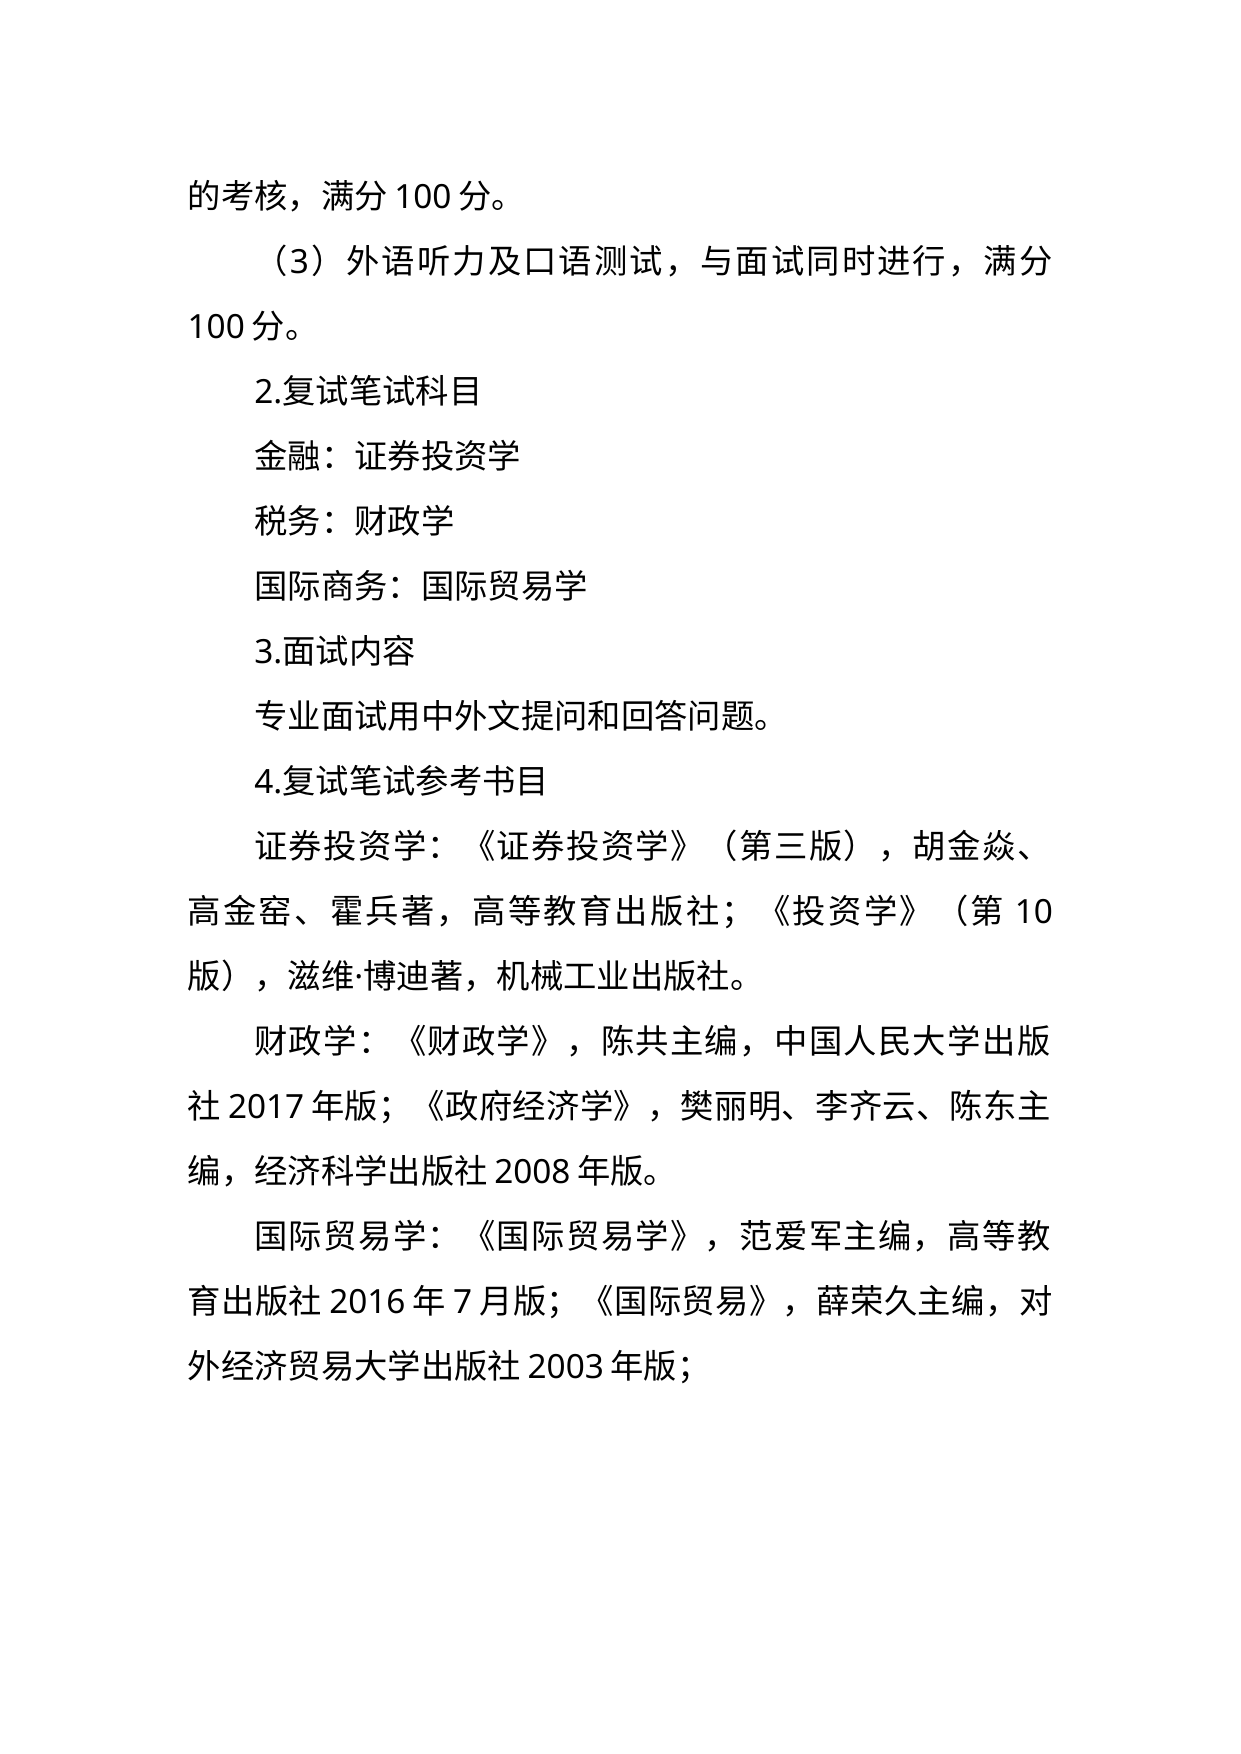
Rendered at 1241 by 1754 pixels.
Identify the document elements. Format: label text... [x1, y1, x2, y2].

text 专业面试用中外文提问和回答问题。 [187, 682, 1053, 747]
text 证券投资学：《证券投资学》（第三版），胡金焱、高金窑、霍兵著，高等教育出版社；《投资学》（第10版），滋维·博迪著，机械工业出版社。 [187, 812, 1053, 1007]
text （3）外语听力及口语测试，与面试同时进行，满分100分。 [187, 227, 1053, 357]
text 3.面试内容 [187, 617, 1053, 682]
text 税务：财政学 [187, 487, 1053, 552]
text 国际贸易学：《国际贸易学》，范爱军主编，高等教育出版社2016年7月版；《国际贸易》，薛荣久主编，对外经济贸易大学出版社2003年版； [187, 1202, 1053, 1397]
text 4.复试笔试参考书目 [187, 747, 1053, 812]
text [187, 162, 1053, 227]
text 2.复试笔试科目 [187, 357, 1053, 422]
text 财政学：《财政学》，陈共主编，中国人民大学出版社2017年版；《政府经济学》，樊丽明、李齐云、陈东主编，经济科学出版社2008年版。 [187, 1007, 1053, 1202]
text 国际商务：国际贸易学 [187, 552, 1053, 617]
text 金融：证券投资学 [187, 422, 1053, 487]
